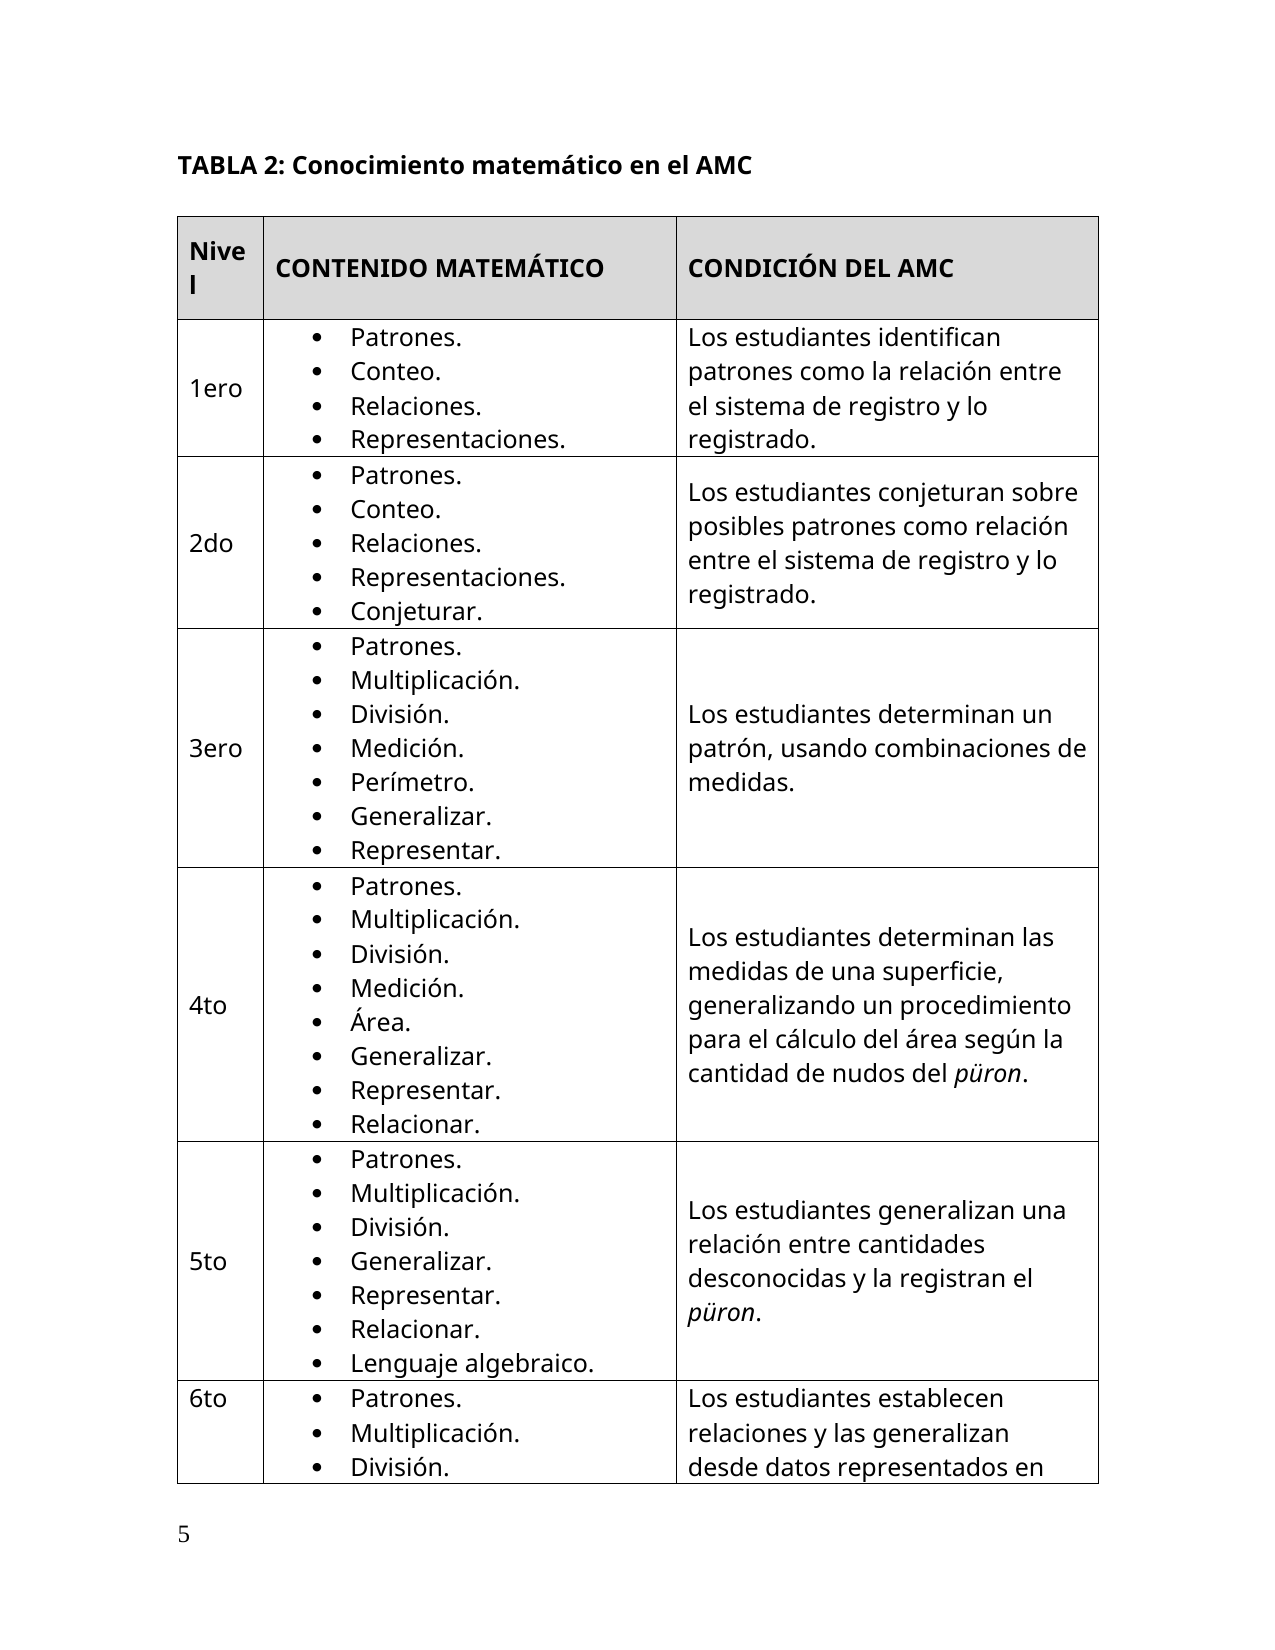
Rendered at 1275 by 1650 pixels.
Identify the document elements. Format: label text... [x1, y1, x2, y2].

table_cell 5to [178, 1142, 263, 1380]
table_cell 6to [178, 1381, 263, 1483]
table_cell Patrones. Multiplicación. División. Medición. Perímetro. Generalizar. Representar. [264, 629, 676, 867]
table_header CONDICIÓN DEL AMC [677, 217, 1098, 319]
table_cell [264, 1381, 676, 1483]
table_cell 1ero [178, 320, 263, 456]
table_cell Los estudiantes generalizan una relación entre cantidades desconocidas y la registran el püron. [677, 1142, 1098, 1380]
table_cell Patrones. Conteo. Relaciones. Representaciones. [264, 320, 676, 456]
table_cell 3ero [178, 629, 263, 867]
table_cell Los estudiantes determinan las medidas de una superficie, generalizando un procedimiento para el cálculo del área según la cantidad de nudos del püron. [677, 868, 1098, 1141]
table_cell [677, 1381, 1098, 1483]
table_cell Patrones. Conteo. Relaciones. Representaciones. Conjeturar. [264, 457, 676, 628]
text TABLA 2: Conocimiento matemático en el AMC [177, 148, 1098, 182]
table_cell Los estudiantes determinan un patrón, usando combinaciones de medidas. [677, 629, 1098, 867]
table_header Nivel [178, 217, 263, 319]
table_cell Patrones. Multiplicación. División. Generalizar. Representar. Relacionar. Lenguaje algebraico. [264, 1142, 676, 1380]
table_header CONTENIDO MATEMÁTICO [264, 217, 676, 319]
table_cell Los estudiantes identifican patrones como la relación entre el sistema de registro y lo registrado. [677, 320, 1098, 456]
table_cell 2do [178, 457, 263, 628]
table_cell Patrones. Multiplicación. División. Medición. Área. Generalizar. Representar. Relacionar. [264, 868, 676, 1141]
table_cell Los estudiantes conjeturan sobre posibles patrones como relación entre el sistema de registro y lo registrado. [677, 457, 1098, 628]
table_cell 4to [178, 868, 263, 1141]
